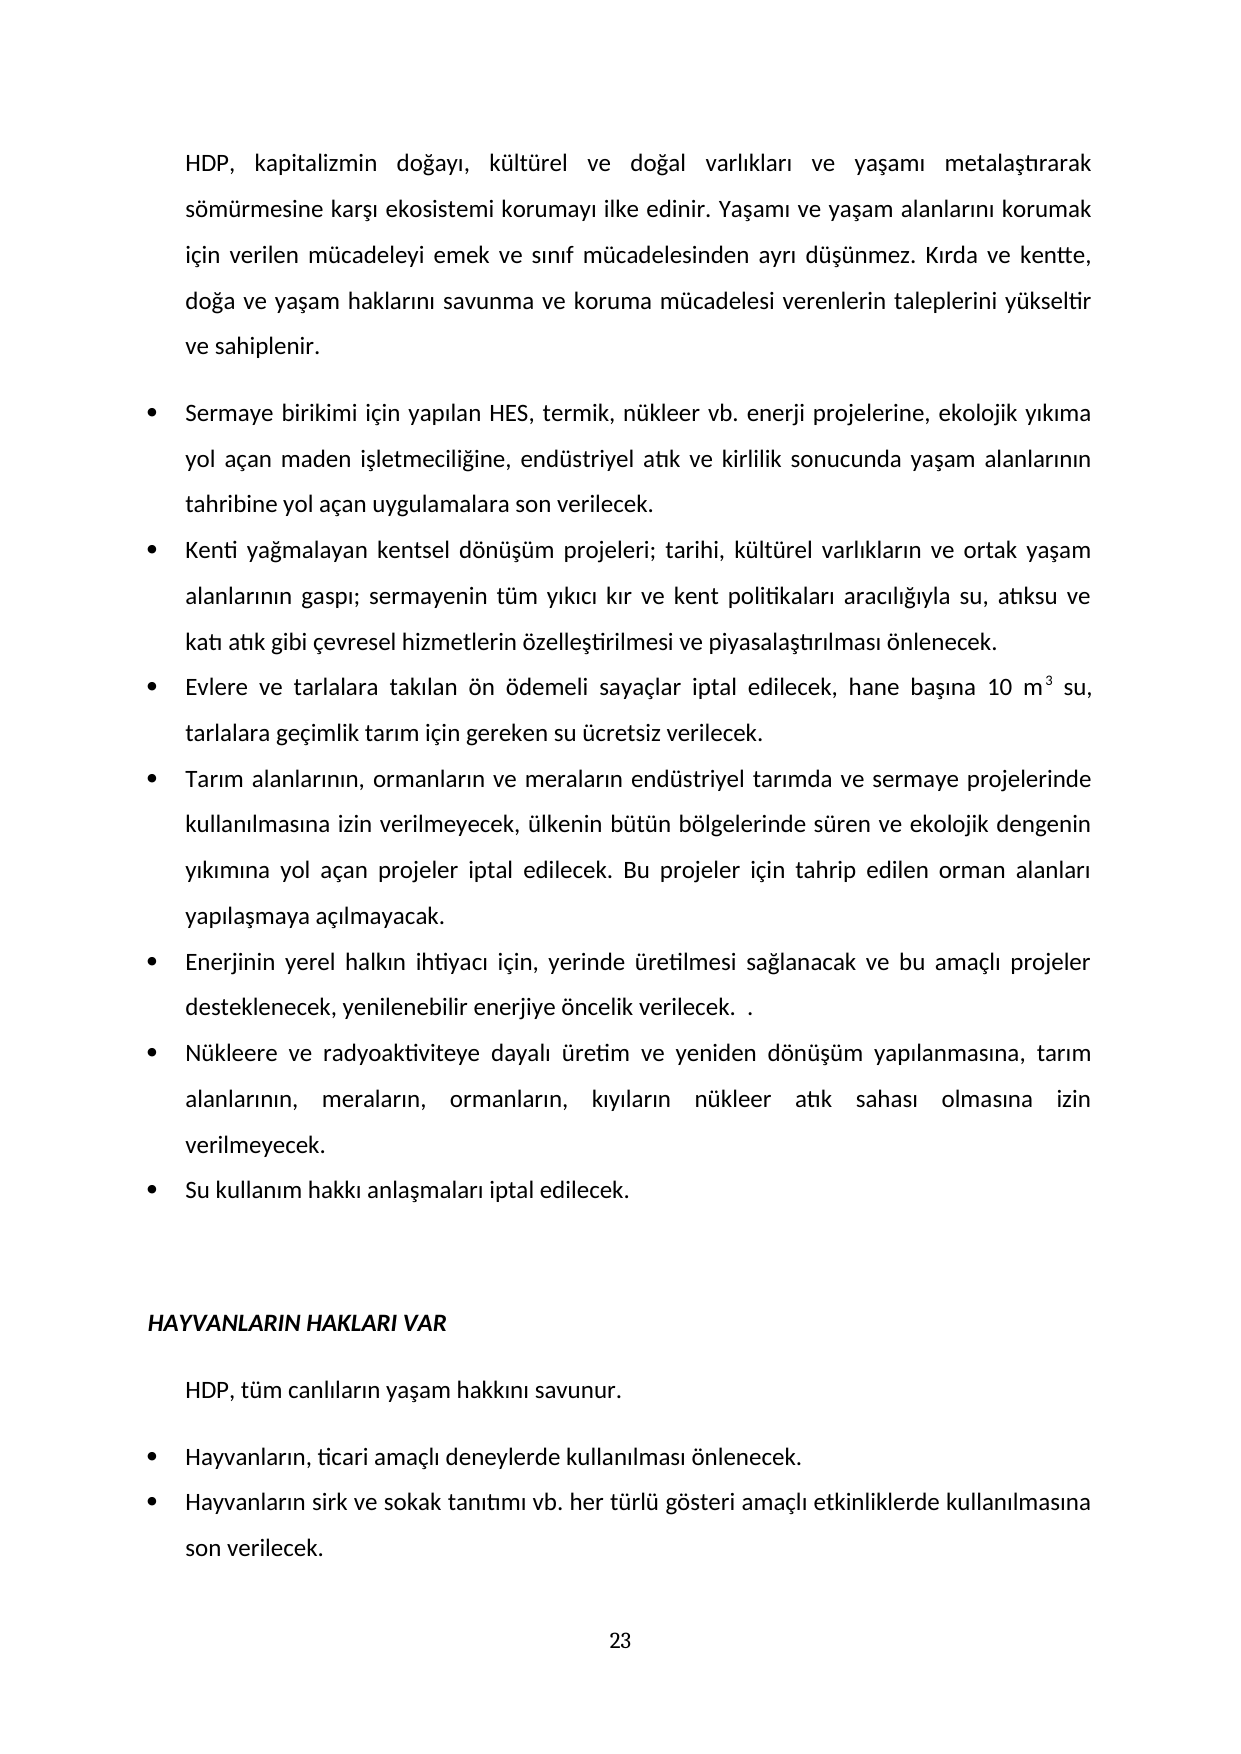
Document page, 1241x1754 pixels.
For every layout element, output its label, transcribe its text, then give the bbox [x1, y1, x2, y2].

list Hayvanların, ticari amaçlı deneylerde kullanılması önlenecek. [148, 1441, 1093, 1471]
list Sermaye birikimi için yapılan HES, termik, nükleer vb. enerji projelerine, ekolojik yıkıma yol açan maden işletmeciliğine, endüstriyel atık ve kirlilik sonucunda yaşam alanlarının tahribine yol açan uygulamalara son verilecek. [148, 397, 1093, 519]
text HDP, tüm canlıların yaşam hakkını savunur. [185, 1374, 1093, 1405]
text HDP, kapitalizmin doğayı, kültürel ve doğal varlıkları ve yaşamı metalaştırarak sömürmesine karşı ekosistemi korumayı ilke edinir. Yaşamı ve yaşam alanlarını korumak için verilen mücadeleyi emek ve sınıf mücadelesinden ayrı düşünmez. Kırda ve kentte, doğa ve yaşam haklarını savunma ve koruma mücadelesi verenlerin taleplerini yükseltir ve sahiplenir. [185, 148, 1093, 361]
list Su kullanım hakkı anlaşmaları iptal edilecek. [148, 1174, 1093, 1205]
list Hayvanların sirk ve sokak tanıtımı vb. her türlü gösteri amaçlı etkinliklerde kullanılmasına son verilecek. [148, 1486, 1093, 1563]
list Tarım alanlarının, ormanların ve meraların endüstriyel tarımda ve sermaye projelerinde kullanılmasına izin verilmeyecek, ülkenin bütün bölgelerinde süren ve ekolojik dengenin yıkımına yol açan projeler iptal edilecek. Bu projeler için tahrip edilen orman alanları yapılaşmaya açılmayacak. [148, 763, 1093, 931]
list Kenti yağmalayan kentsel dönüşüm projeleri; tarihi, kültürel varlıkların ve ortak yaşam alanlarının gaspı; sermayenin tüm yıkıcı kır ve kent politikaları aracılığıyla su, atıksu ve katı atık gibi çevresel hizmetlerin özelleştirilmesi ve piyasalaştırılması önlenecek. [148, 534, 1093, 656]
list Evlere ve tarlalara takılan ön ödemeli sayaçlar iptal edilecek, hane başına 10 m3 su, tarlalara geçimlik tarım için gereken su ücretsiz verilecek. [148, 671, 1093, 748]
list Enerjinin yerel halkın ihtiyacı için, yerinde üretilmesi sağlanacak ve bu amaçlı projeler desteklenecek, yenilenebilir enerjiye öncelik verilecek. . [148, 946, 1093, 1022]
list Nükleere ve radyoaktiviteye dayalı üretim ve yeniden dönüşüm yapılanmasına, tarım alanlarının, meraların, ormanların, kıyıların nükleer atık sahası olmasına izin verilmeyecek. [148, 1037, 1093, 1159]
text HAYVANLARIN HAKLARI VAR [148, 1308, 1093, 1338]
